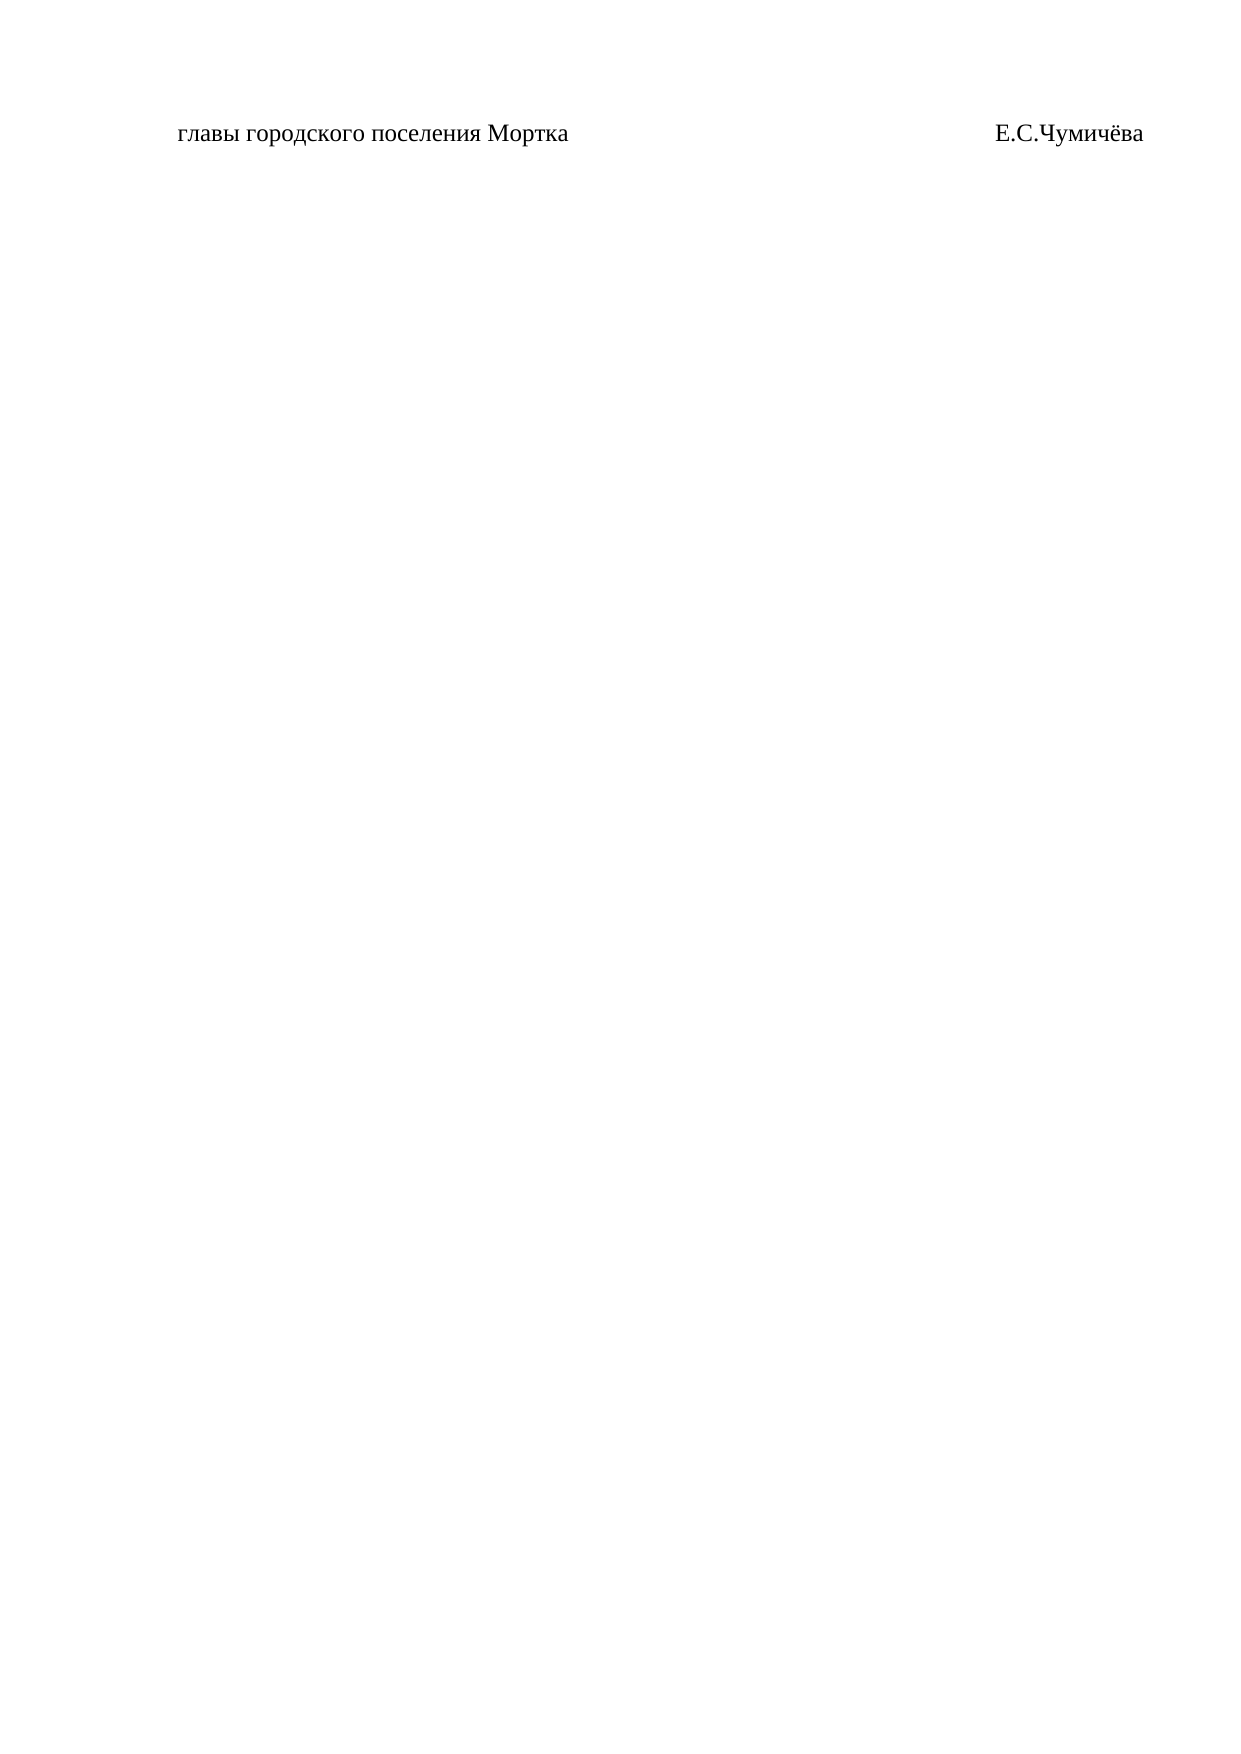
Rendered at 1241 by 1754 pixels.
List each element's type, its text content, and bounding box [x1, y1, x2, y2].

text главы городского поселения Мортка Е.С.Чумичёва [177, 118, 1152, 147]
